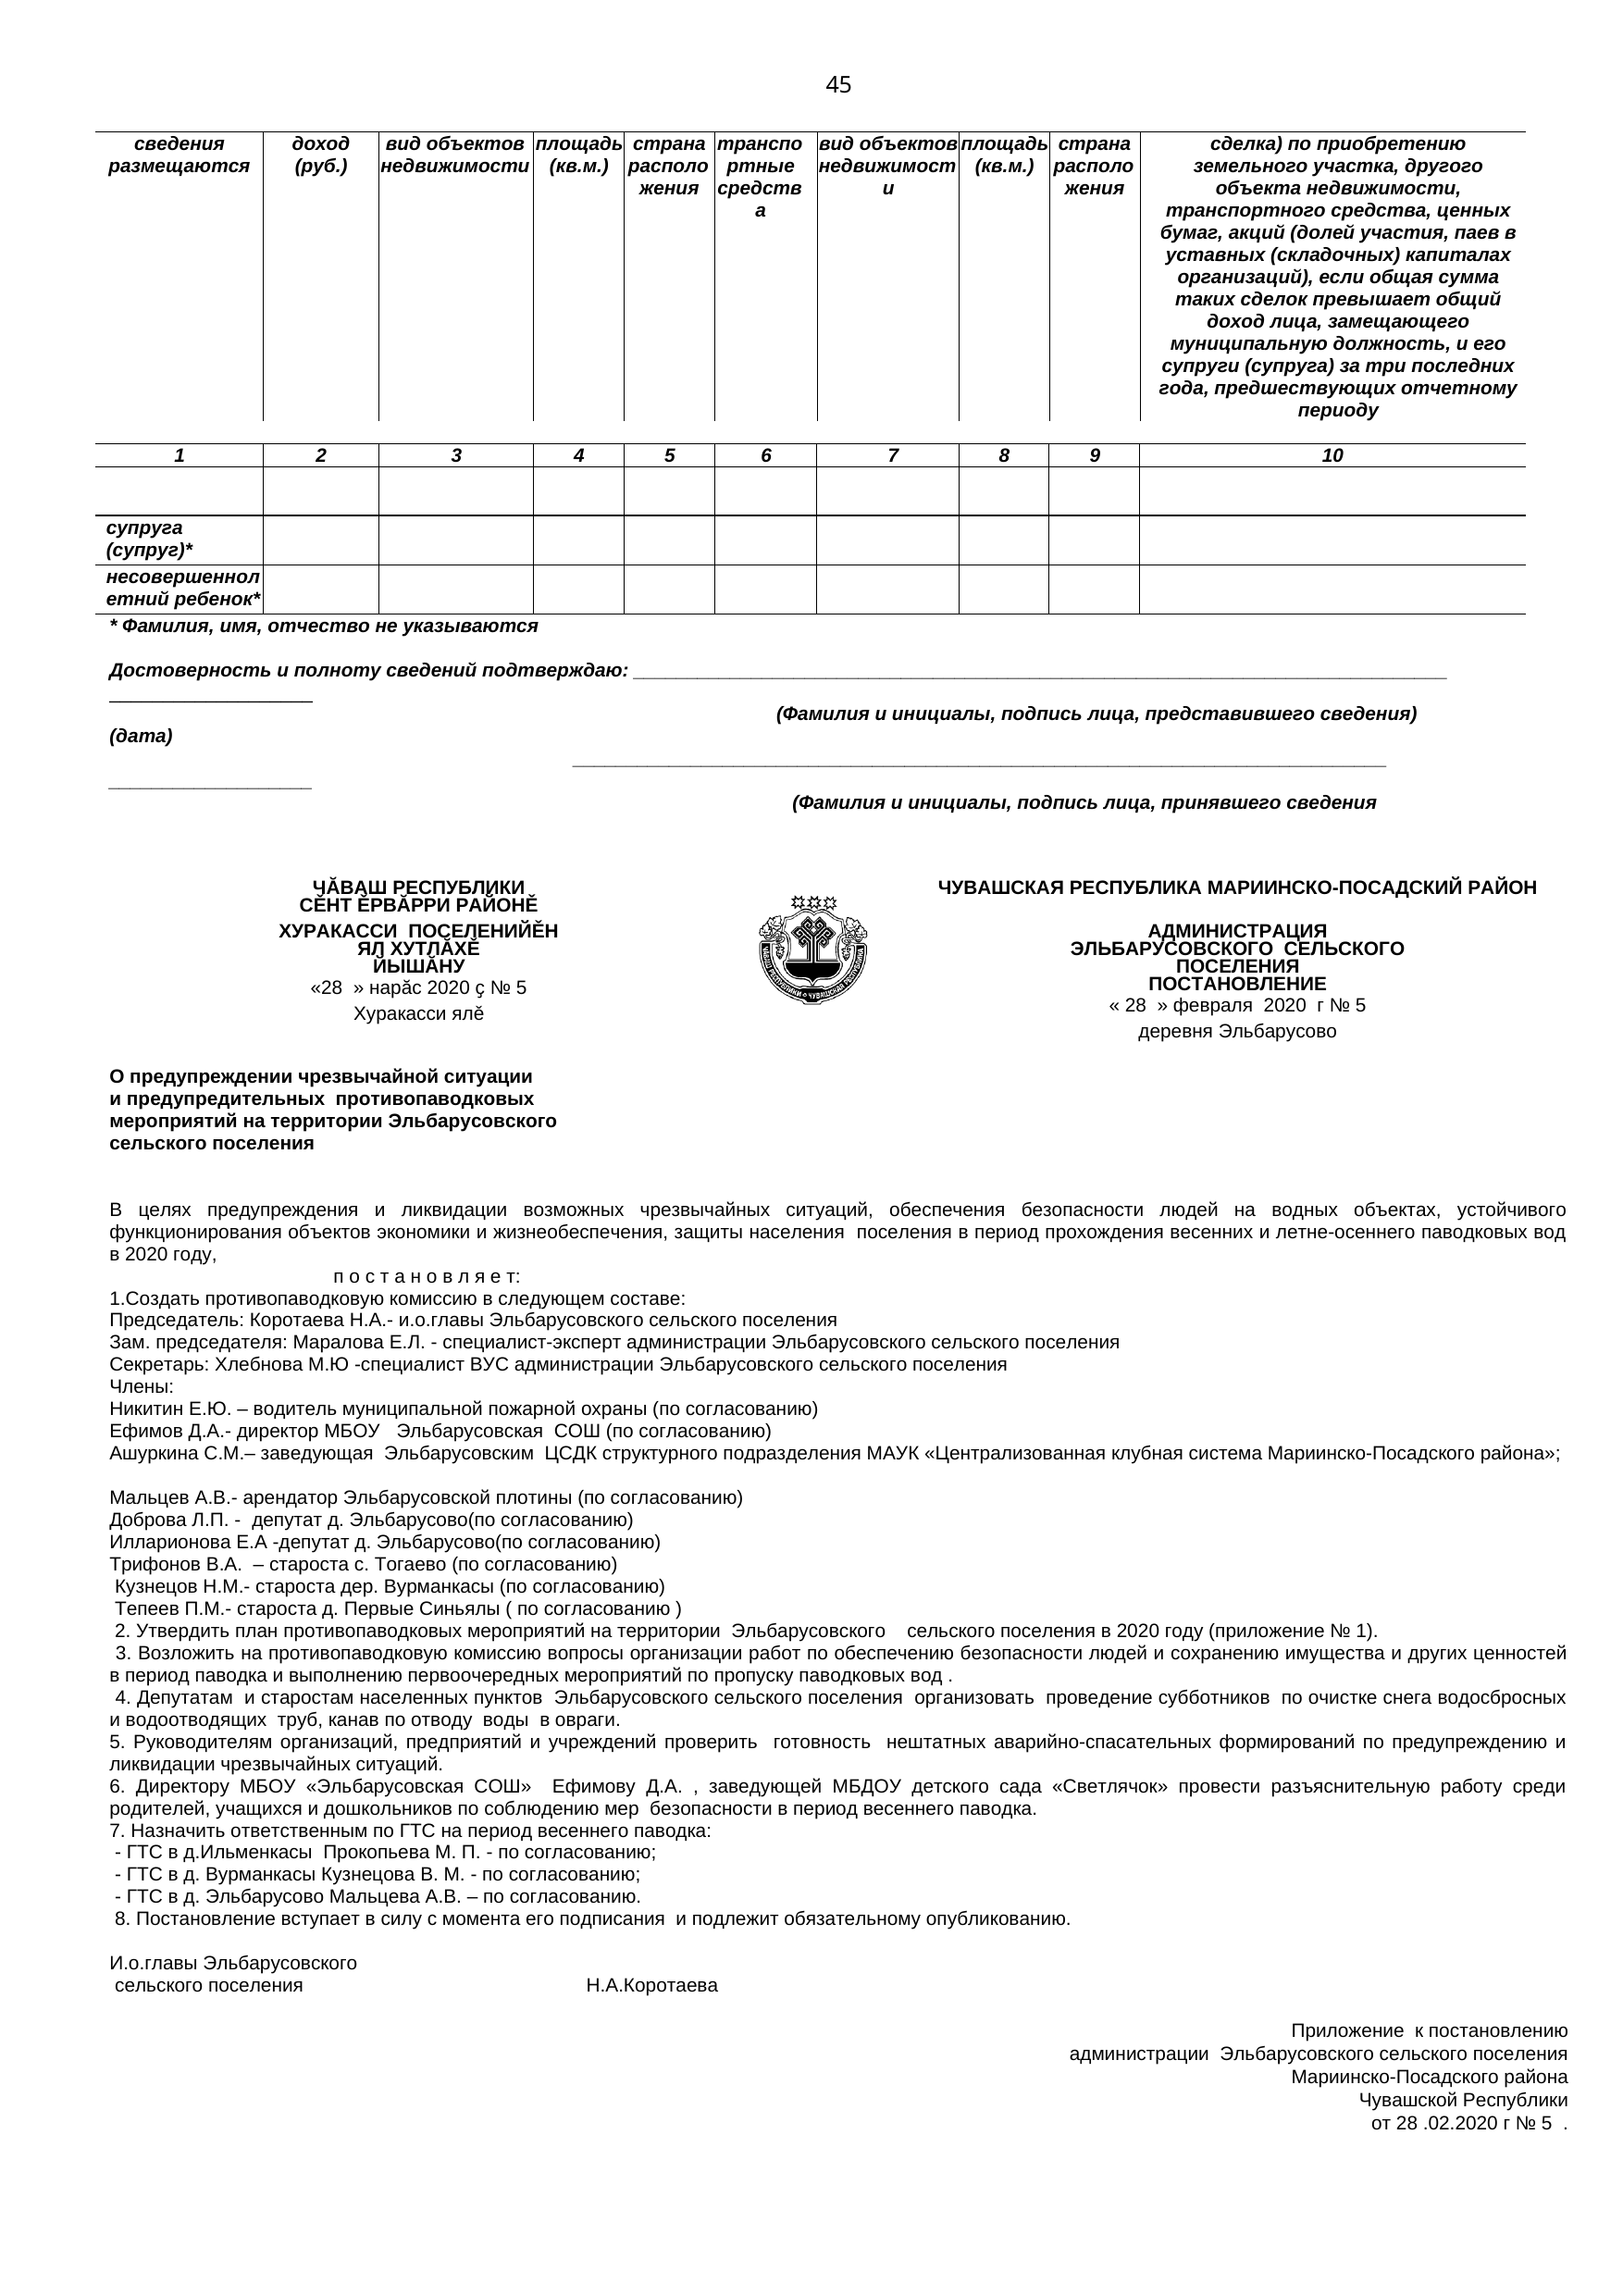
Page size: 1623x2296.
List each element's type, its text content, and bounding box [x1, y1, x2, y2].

text - ГТС в д. Эльбарусово Мальцева А.В. – по согласованию. [109, 1885, 1568, 1907]
text Зам. председателя: Маралова Е.Л. - специалист-эксперт администрации Эльбарусовского сельского поселения [109, 1331, 1568, 1353]
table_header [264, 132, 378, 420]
text 2. Утвердить план противопаводковых мероприятий на территории Эльбарусовского сельского поселения в 2020 году (приложение № 1). [109, 1620, 1568, 1642]
text 5. Руководителям организаций, предприятий и учреждений проверить готовность нештатных аварийно-спасательных формирований по предупреждению и ликвидации чрезвычайных ситуаций. [109, 1730, 1568, 1774]
text Ефимов Д.А.- директор МБОУ Эльбарусовская СОШ (по согласованию) [109, 1420, 1568, 1442]
picture [758, 894, 868, 1005]
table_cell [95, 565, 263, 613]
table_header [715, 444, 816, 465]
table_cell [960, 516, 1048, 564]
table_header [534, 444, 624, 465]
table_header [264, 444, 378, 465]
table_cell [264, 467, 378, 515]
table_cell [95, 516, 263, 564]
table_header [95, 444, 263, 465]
text п о с т а н о в л я е т: [109, 1264, 1568, 1286]
text Тепеев П.М.- староста д. Первые Синьялы ( по согласованию ) [109, 1597, 1568, 1620]
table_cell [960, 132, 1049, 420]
text 7. Назначить ответственным по ГТС на период весеннего паводка: [109, 1818, 1568, 1841]
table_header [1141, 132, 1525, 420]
text Ашуркина С.М.– заведующая Эльбарусовским ЦСДК структурного подразделения МАУК «Централизованная клубная система Мариинско-Посадского района»; [109, 1442, 1568, 1464]
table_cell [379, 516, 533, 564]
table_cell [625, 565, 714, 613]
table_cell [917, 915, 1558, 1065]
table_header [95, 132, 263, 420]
text (Фамилия и инициалы, подпись лица, представившего сведения) (дата) [109, 702, 1568, 747]
text 8. Постановление вступает в силу с момента его подписания и подлежит обязательному опубликованию. [109, 1907, 1568, 1930]
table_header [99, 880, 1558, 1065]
text мероприятий на территории Эльбарусовского [109, 1110, 1568, 1132]
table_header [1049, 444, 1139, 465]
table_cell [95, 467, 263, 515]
text от 28 .02.2020 г № 5 . [109, 2111, 1568, 2134]
text Секретарь: Хлебнова М.Ю -специалист ВУС администрации Эльбарусовского сельского поселения [109, 1353, 1568, 1375]
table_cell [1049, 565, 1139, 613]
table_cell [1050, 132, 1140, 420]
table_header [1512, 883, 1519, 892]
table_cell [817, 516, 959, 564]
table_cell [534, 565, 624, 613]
text Мариинско-Посадского района [109, 2065, 1568, 2088]
text Трифонов В.А. – староста с. Тогаево (по согласованию) [109, 1553, 1568, 1575]
text - ГТС в д.Ильменкасы Прокопьева М. П. - по согласованию; [109, 1841, 1568, 1863]
text администрации Эльбарусовского сельского поселения [109, 2042, 1568, 2065]
text Достоверность и полноту сведений подтверждаю: ____________________________________________________________________________ ___________________ [109, 658, 1568, 702]
text Члены: [109, 1375, 1568, 1397]
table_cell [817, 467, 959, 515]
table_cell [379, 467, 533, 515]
text - ГТС в д. Вурманкасы Кузнецова В. М. - по согласованию; [109, 1863, 1568, 1885]
text (Фамилия и инициалы, подпись лица, принявшего сведения [109, 791, 1568, 813]
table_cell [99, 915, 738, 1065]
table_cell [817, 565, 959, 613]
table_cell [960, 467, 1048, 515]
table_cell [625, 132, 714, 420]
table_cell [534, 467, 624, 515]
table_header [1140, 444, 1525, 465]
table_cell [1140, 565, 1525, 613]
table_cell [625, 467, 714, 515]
text О предупреждении чрезвычайной ситуации [109, 1065, 1568, 1087]
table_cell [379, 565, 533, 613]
text Доброва Л.П. - депутат д. Эльбарусово(по согласованию) [109, 1508, 1568, 1531]
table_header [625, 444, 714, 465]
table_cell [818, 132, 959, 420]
text 3. Возложить на противопаводковую комиссию вопросы организации работ по обеспечению безопасности людей и сохранению имущества и других ценностей в период паводка и выполнению первоочередных мероприятий по пропуску паводковых вод . [109, 1642, 1568, 1686]
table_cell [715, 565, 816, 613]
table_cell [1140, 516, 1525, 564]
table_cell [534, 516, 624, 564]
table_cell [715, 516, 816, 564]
text Чувашской Республики [109, 2088, 1568, 2111]
text сельского поселения Н.А.Коротаева [109, 1974, 1568, 1996]
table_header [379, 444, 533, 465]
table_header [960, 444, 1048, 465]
text Илларионова Е.А -депутат д. Эльбарусово(по согласованию) [109, 1531, 1568, 1553]
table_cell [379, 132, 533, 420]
text Председатель: Коротаева Н.А.- и.о.главы Эльбарусовского сельского поселения [109, 1309, 1568, 1331]
text 1.Создать противопаводковую комиссию в следующем составе: [109, 1286, 1568, 1309]
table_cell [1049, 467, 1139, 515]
text Мальцев А.В.- арендатор Эльбарусовской плотины (по согласованию) [109, 1486, 1568, 1508]
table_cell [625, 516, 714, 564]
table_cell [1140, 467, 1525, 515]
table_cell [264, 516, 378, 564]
text * Фамилия, имя, отчество не указываются [109, 614, 1568, 636]
text и предупредительных противопаводковых [109, 1087, 1568, 1110]
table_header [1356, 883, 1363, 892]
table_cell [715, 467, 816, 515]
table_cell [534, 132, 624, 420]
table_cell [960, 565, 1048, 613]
text В целях предупреждения и ликвидации возможных чрезвычайных ситуаций, обеспечения безопасности людей на водных объектах, устойчивого функционирования объектов экономики и жизнеобеспечения, защиты населения поселения в период прохождения весенних и летне-осеннего паводковых вод в 2020 году, [109, 1198, 1568, 1264]
text Кузнецов Н.М.- староста дер. Вурманкасы (по согласованию) [109, 1575, 1568, 1597]
text ____________________________________________________________________________ ___________________ [109, 747, 1568, 791]
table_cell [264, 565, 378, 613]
text сельского поселения [109, 1132, 1568, 1154]
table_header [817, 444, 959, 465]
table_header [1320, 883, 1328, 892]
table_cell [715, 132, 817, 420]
text 6. Директору МБОУ «Эльбарусовская СОШ» Ефимову Д.А. , заведующей МБДОУ детского сада «Светлячок» провести разъяснительную работу среди родителей, учащихся и дошкольников по соблюдению мер безопасности в период весеннего паводка. [109, 1774, 1568, 1818]
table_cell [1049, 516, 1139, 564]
text 4. Депутатам и старостам населенных пунктов Эльбарусовского сельского поселения организовать проведение субботников по очистке снега водосбросных и водоотводящих труб, канав по отводу воды в овраги. [109, 1686, 1568, 1730]
text И.о.главы Эльбарусовского [109, 1952, 1568, 1974]
text Приложение к постановлению [109, 2018, 1568, 2042]
text Никитин Е.Ю. – водитель муниципальной пожарной охраны (по согласованию) [109, 1397, 1568, 1420]
